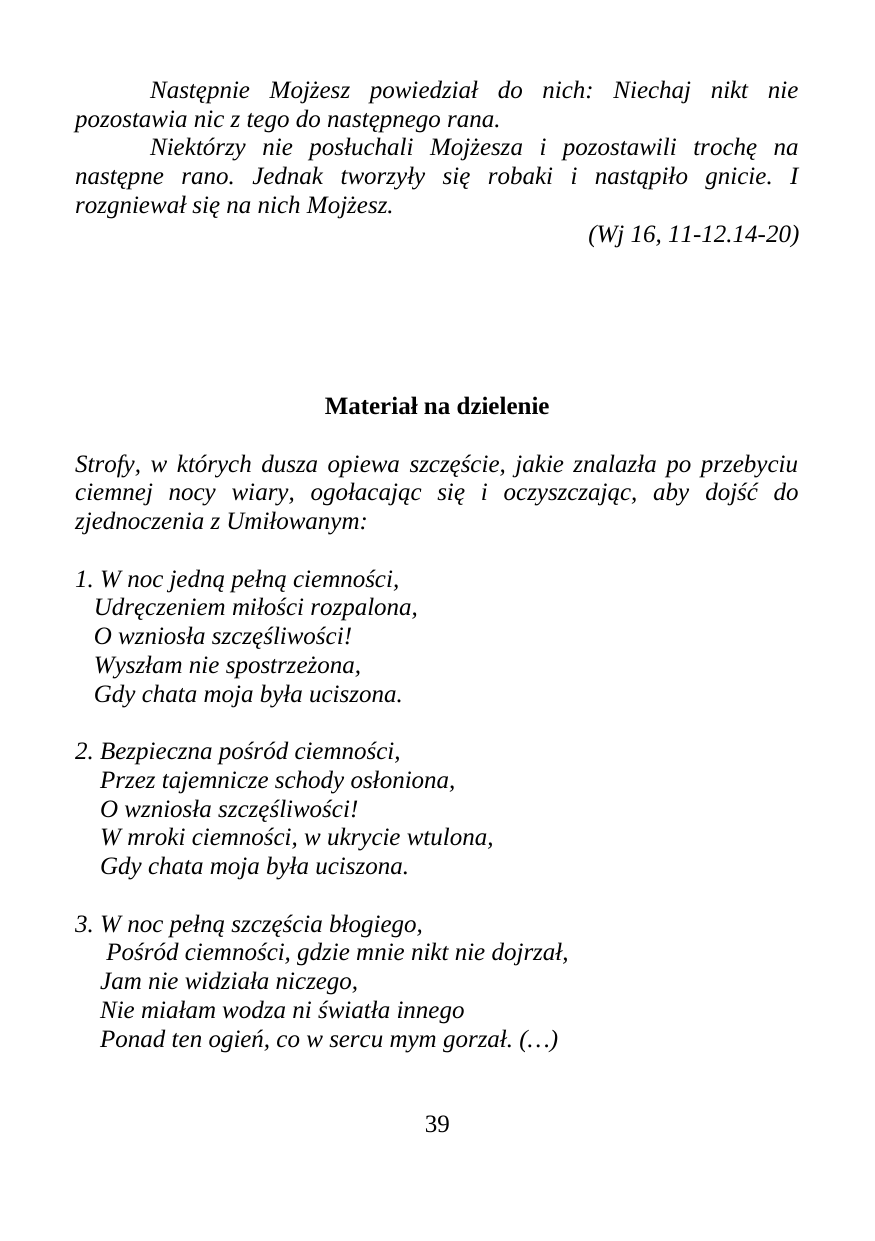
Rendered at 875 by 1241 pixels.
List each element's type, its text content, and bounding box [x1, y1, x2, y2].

text Pośród ciemności, gdzie mnie nikt nie dojrzał, [75, 937, 799, 966]
text (Wj 16, 11-12.14-20) [75, 219, 799, 247]
text Nie miałam wodza ni światła innego [75, 995, 799, 1024]
text Strofy, w których dusza opiewa szczęście, jakie znalazła po przebyciu ciemnej nocy wiary, ogołacając się i oczyszczając, aby dojść do zjednoczenia z Umiłowanym: [75, 449, 799, 535]
text O wzniosła szczęśliwości! [75, 794, 799, 822]
text Gdy chata moja była uciszona. [75, 679, 799, 707]
text 3. W noc pełną szczęścia błogiego, [75, 909, 799, 937]
text 1. W noc jedną pełną ciemności, [75, 564, 799, 592]
text Następnie Mojżesz powiedział do nich: Niechaj nikt nie pozostawia nic z tego do następnego rana. [75, 75, 799, 132]
text Materiał na dzielenie [75, 391, 799, 420]
text O wzniosła szczęśliwości! [75, 621, 799, 650]
text Udręczeniem miłości rozpalona, [75, 592, 799, 621]
text 2. Bezpieczna pośród ciemności, [75, 736, 799, 765]
text Przez tajemnicze schody osłoniona, [75, 765, 799, 794]
text Niektórzy nie posłuchali Mojżesza i pozostawili trochę na następne rano. Jednak tworzyły się robaki i nastąpiło gnicie. I rozgniewał się na nich Mojżesz. [75, 132, 799, 219]
text Gdy chata moja była uciszona. [75, 851, 799, 880]
text Jam nie widziała niczego, [75, 966, 799, 995]
text Wyszłam nie spostrzeżona, [75, 650, 799, 679]
text W mroki ciemności, w ukrycie wtulona, [75, 822, 799, 851]
text Ponad ten ogień, co w sercu mym gorzał. (…) [75, 1024, 799, 1052]
